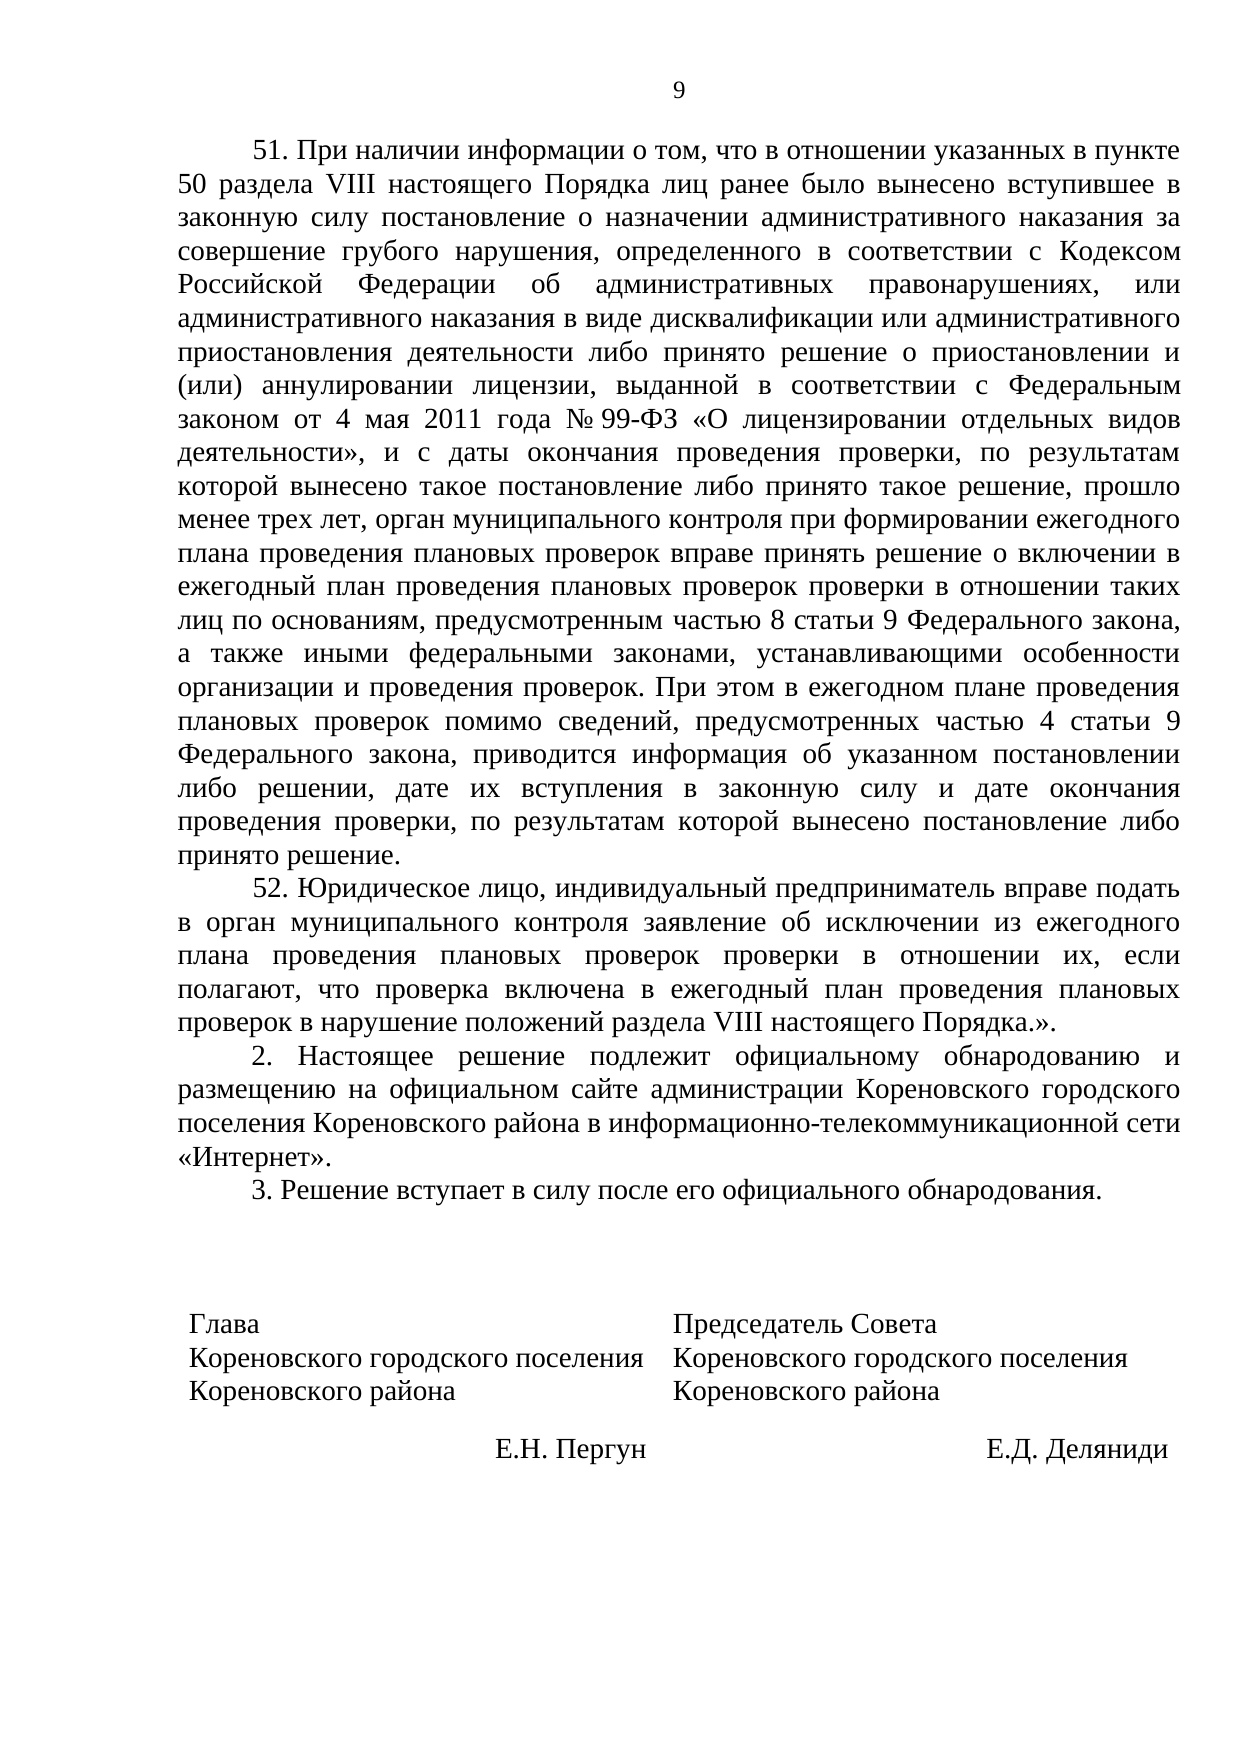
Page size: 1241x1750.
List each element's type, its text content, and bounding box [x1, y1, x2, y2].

text 3. Решение вступает в силу после его официального обнародования. [177, 1172, 1181, 1206]
text 52. Юридическое лицо, индивидуальный предприниматель вправе подать в орган муниципального контроля заявление об исключении из ежегодного плана проведения плановых проверок проверки в отношении их, если полагают, что проверка включена в ежегодный план проведения плановых проверок в нарушение положений раздела VIII настоящего Порядка.». [177, 870, 1181, 1038]
table_header Председатель Совета Кореновского городского поселения Кореновского района Е.Д. Деляниди [661, 1306, 1181, 1464]
text 51. При наличии информации о том, что в отношении указанных в пункте 50 раздела VIII настоящего Порядка лиц ранее было вынесено вступившее в законную силу постановление о назначении административного наказания за совершение грубого нарушения, определенного в соответствии с Кодексом Российской Федерации об административных правонарушениях, или административного наказания в виде дисквалификации или административного приостановления деятельности либо принято решение о приостановлении и (или) аннулировании лицензии, выданной в соответствии с Федеральным законом от 4 мая 2011 года № 99-ФЗ «О лицензировании отдельных видов деятельности», и с даты окончания проведения проверки, по результатам которой вынесено такое постановление либо принято такое решение, прошло менее трех лет, орган муниципального контроля при формировании ежегодного плана проведения плановых проверок вправе принять решение о включении в ежегодный план проведения плановых проверок проверки в отношении таких лиц по основаниям, предусмотренным частью 8 статьи 9 Федерального закона, а также иными федеральными законами, устанавливающими особенности организации и проведения проверок. При этом в ежегодном плане проведения плановых проверок помимо сведений, предусмотренных частью 4 статьи 9 Федерального закона, приводится информация об указанном постановлении либо решении, дате их вступления в законную силу и дате окончания проведения проверки, по результатам которой вынесено постановление либо принято решение. [177, 132, 1181, 870]
table_header Глава Кореновского городского поселения Кореновского района Е.Н. Пергун [177, 1306, 661, 1464]
text 2. Настоящее решение подлежит официальному обнародованию и размещению на официальном сайте администрации Кореновского городского поселения Кореновского района в информационно-телекоммуникационной сети «Интернет». [177, 1038, 1181, 1172]
